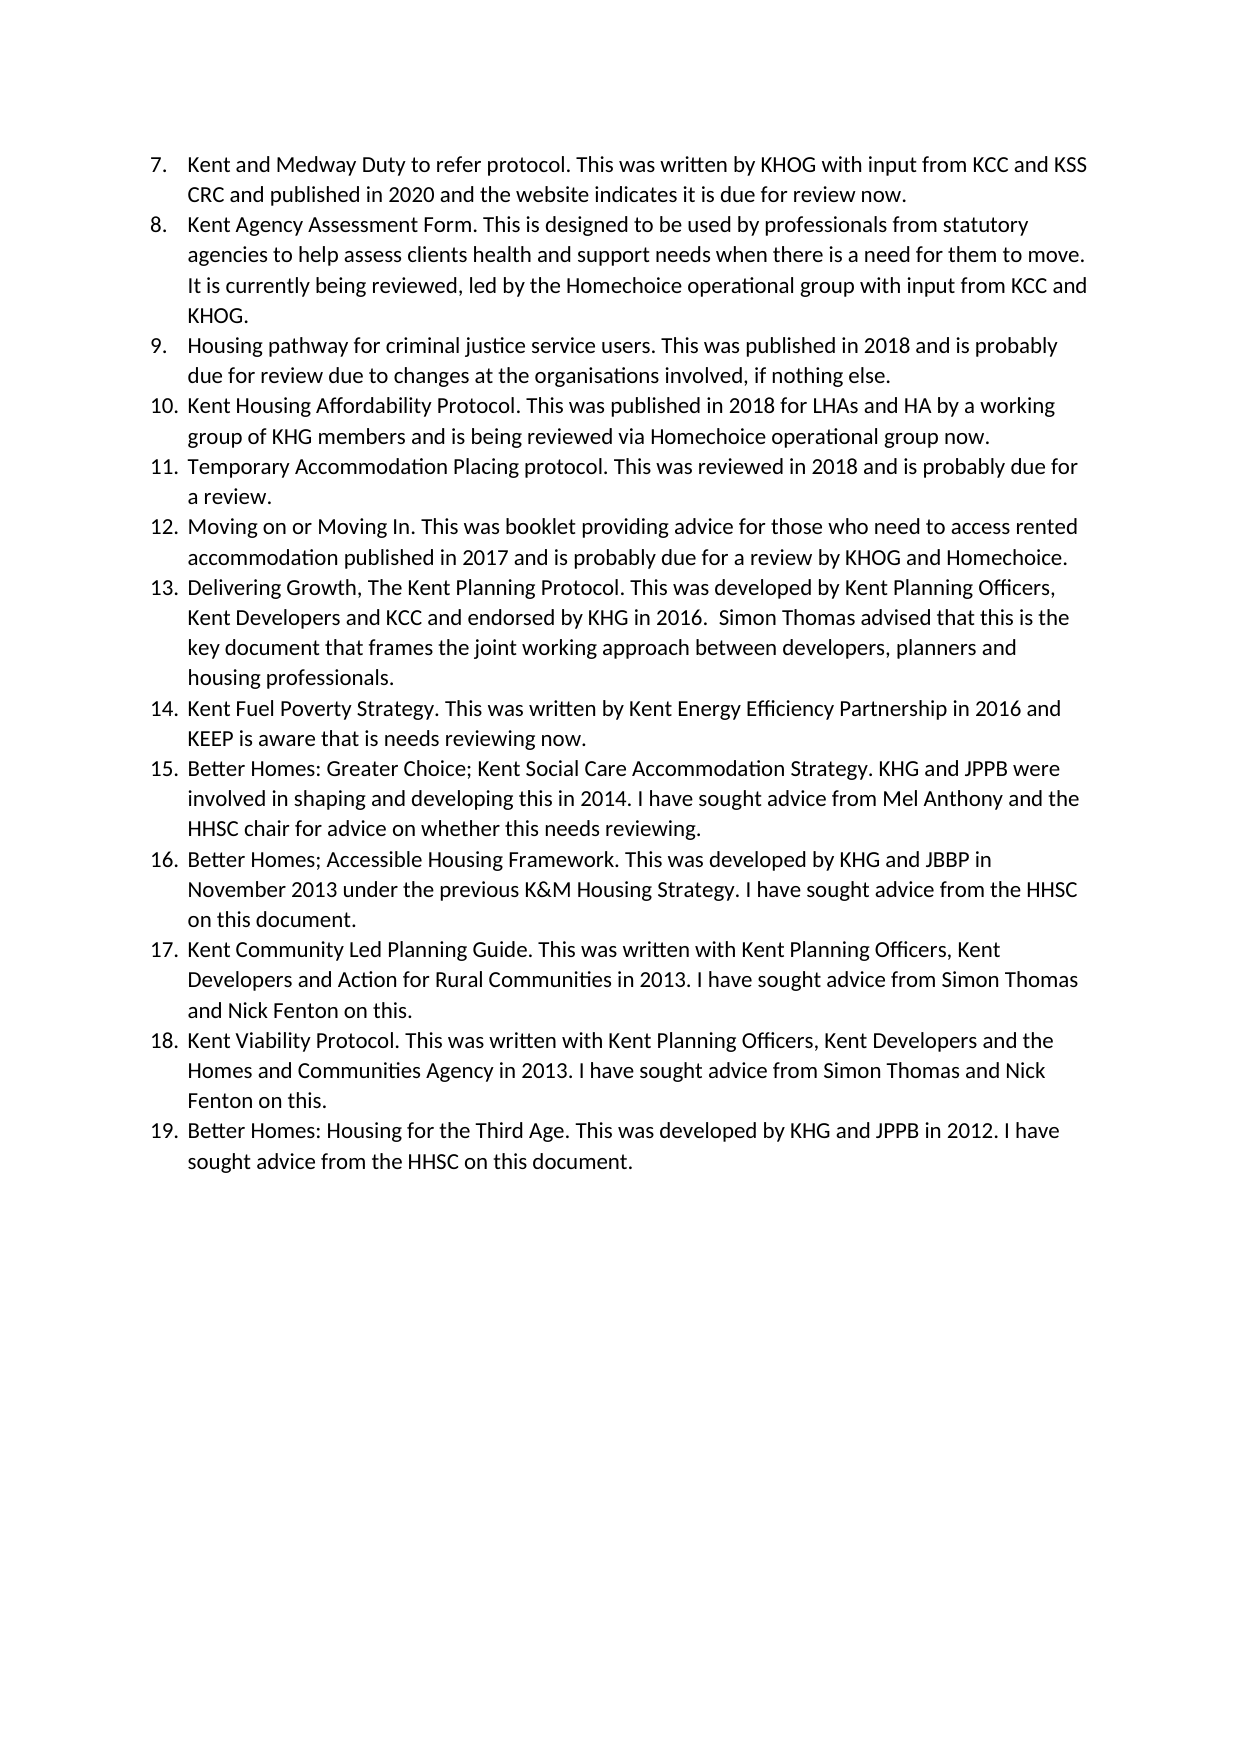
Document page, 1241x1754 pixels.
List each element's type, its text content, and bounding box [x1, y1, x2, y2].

list Housing pathway for criminal justice service users. This was published in 2018 and is probably due for review due to changes at the organisations involved, if nothing else. [150, 331, 1090, 389]
list Kent Viability Protocol. This was written with Kent Planning Officers, Kent Developers and the Homes and Communities Agency in 2013. I have sought advice from Simon Thomas and Nick Fenton on this. [150, 1026, 1090, 1114]
list Kent and Medway Duty to refer protocol. This was written by KHOG with input from KCC and KSS CRC and published in 2020 and the website indicates it is due for review now. [150, 150, 1090, 208]
list Moving on or Moving In. This was booklet providing advice for those who need to access rented accommodation published in 2017 and is probably due for a review by KHOG and Homechoice. [150, 512, 1090, 571]
list Kent Fuel Poverty Strategy. This was written by Kent Energy Efficiency Partnership in 2016 and KEEP is aware that is needs reviewing now. [150, 694, 1090, 752]
list Kent Community Led Planning Guide. This was written with Kent Planning Officers, Kent Developers and Action for Rural Communities in 2013. I have sought advice from Simon Thomas and Nick Fenton on this. [150, 935, 1090, 1024]
list Temporary Accommodation Placing protocol. This was reviewed in 2018 and is probably due for a review. [150, 452, 1090, 510]
list Delivering Growth, The Kent Planning Protocol. This was developed by Kent Planning Officers, Kent Developers and KCC and endorsed by KHG in 2016. Simon Thomas advised that this is the key document that frames the joint working approach between developers, planners and housing professionals. [150, 573, 1090, 692]
list Better Homes: Greater Choice; Kent Social Care Accommodation Strategy. KHG and JPPB were involved in shaping and developing this in 2014. I have sought advice from Mel Anthony and the HHSC chair for advice on whether this needs reviewing. [150, 754, 1090, 843]
list Better Homes; Accessible Housing Framework. This was developed by KHG and JBBP in November 2013 under the previous K&M Housing Strategy. I have sought advice from the HHSC on this document. [150, 845, 1090, 933]
list Better Homes: Housing for the Third Age. This was developed by KHG and JPPB in 2012. I have sought advice from the HHSC on this document. [150, 1117, 1090, 1175]
list Kent Housing Affordability Protocol. This was published in 2018 for LHAs and HA by a working group of KHG members and is being reviewed via Homechoice operational group now. [150, 392, 1090, 450]
list Kent Agency Assessment Form. This is designed to be used by professionals from statutory agencies to help assess clients health and support needs when there is a need for them to move. It is currently being reviewed, led by the Homechoice operational group with input from KCC and KHOG. [150, 210, 1090, 329]
